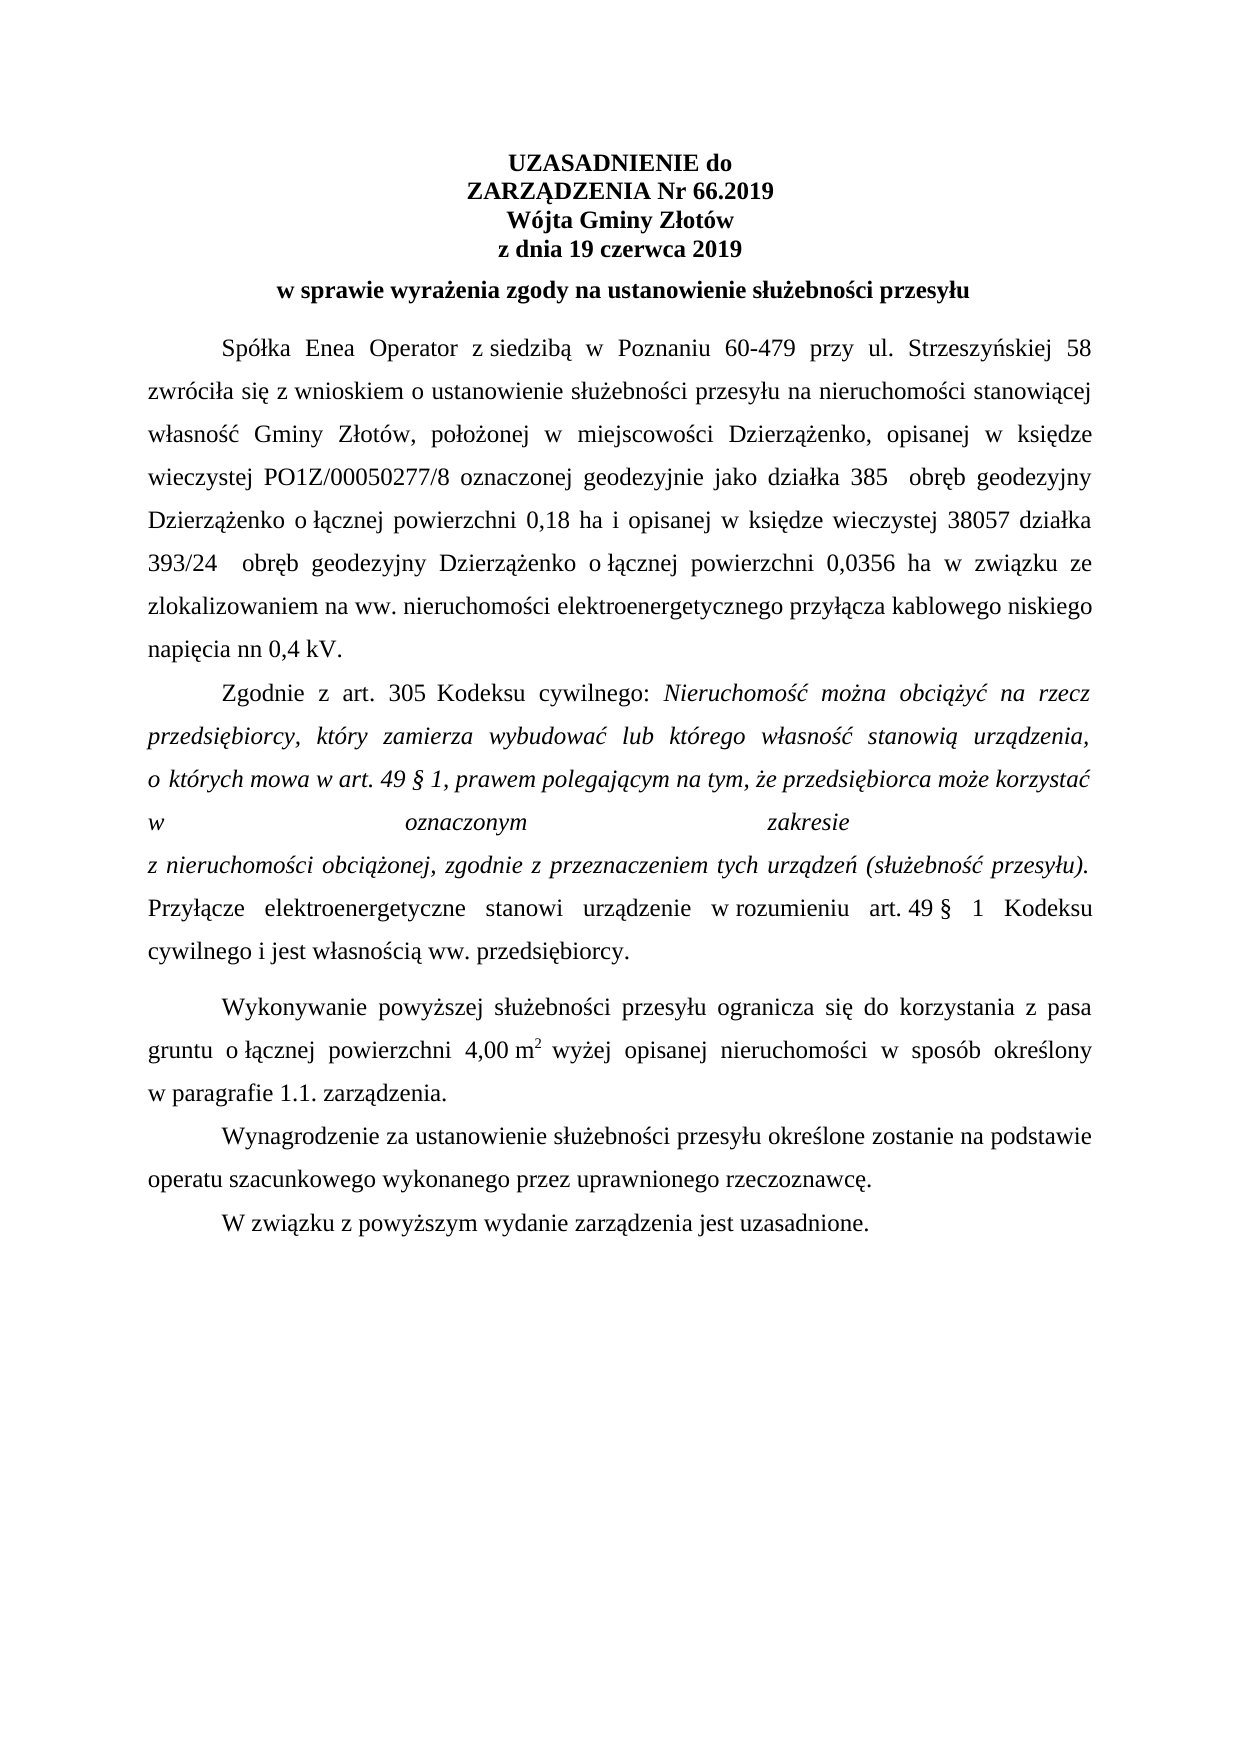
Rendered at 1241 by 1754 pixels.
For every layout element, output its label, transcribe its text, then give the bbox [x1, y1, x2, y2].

text W związku z powyższym wydanie zarządzenia jest uzasadnione. [148, 1208, 1093, 1236]
text ZARZĄDZENIA Nr 66.2019 [148, 176, 1093, 205]
text Zgodnie z art. 305 Kodeksu cywilnego: Nieruchomość można obciążyć na rzecz przedsiębiorcy, który zamierza wybudować lub którego własność stanowią urządzenia, o których mowa w art. 49 § 1, prawem polegającym na tym, że przedsiębiorca może korzystać w oznaczonym zakresie z nieruchomości obciążonej, zgodnie z przeznaczeniem tych urządzeń (służebność przesyłu). Przyłącze elektroenergetyczne stanowi urządzenie w rozumieniu art. 49 § 1 Kodeksu cywilnego i jest własnością ww. przedsiębiorcy. [148, 678, 1093, 965]
text Wykonywanie powyższej służebności przesyłu ogranicza się do korzystania z pasa gruntu o łącznej powierzchni 4,00 m2 wyżej opisanej nieruchomości w sposób określony w paragrafie 1.1. zarządzenia. [148, 992, 1093, 1107]
text Wójta Gminy Złotów [148, 205, 1093, 234]
text Spółka Enea Operator z siedzibą w Poznaniu 60-479 przy ul. Strzeszyńskiej 58 zwróciła się z wnioskiem o ustanowienie służebności przesyłu na nieruchomości stanowiącej własność Gminy Złotów, położonej w miejscowości , opisanej w księdze wieczystej PO1Z/00050277/8 oznaczonej geodezyjnie jako działka 385 obręb geodezyjny o łącznej powierzchni 0,18 ha i opisanej w księdze wieczystej 38057 działka 393/24 obręb geodezyjny o łącznej powierzchni 0,0356 ha w związku ze zlokalizowaniem na ww. nieruchomości elektroenergetycznego przyłącza kablowego niskiego napięcia nn 0,4 kV. [148, 333, 1093, 663]
text UZASADNIENIE do [148, 148, 1093, 176]
text z dnia [148, 234, 1093, 263]
text Wynagrodzenie za ustanowienie służebności przesyłu określone zostanie na podstawie operatu szacunkowego wykonanego przez uprawnionego rzeczoznawcę. [148, 1121, 1093, 1193]
text w sprawie wyrażenia zgody na ustanowienie służebności przesyłu [148, 275, 1093, 304]
